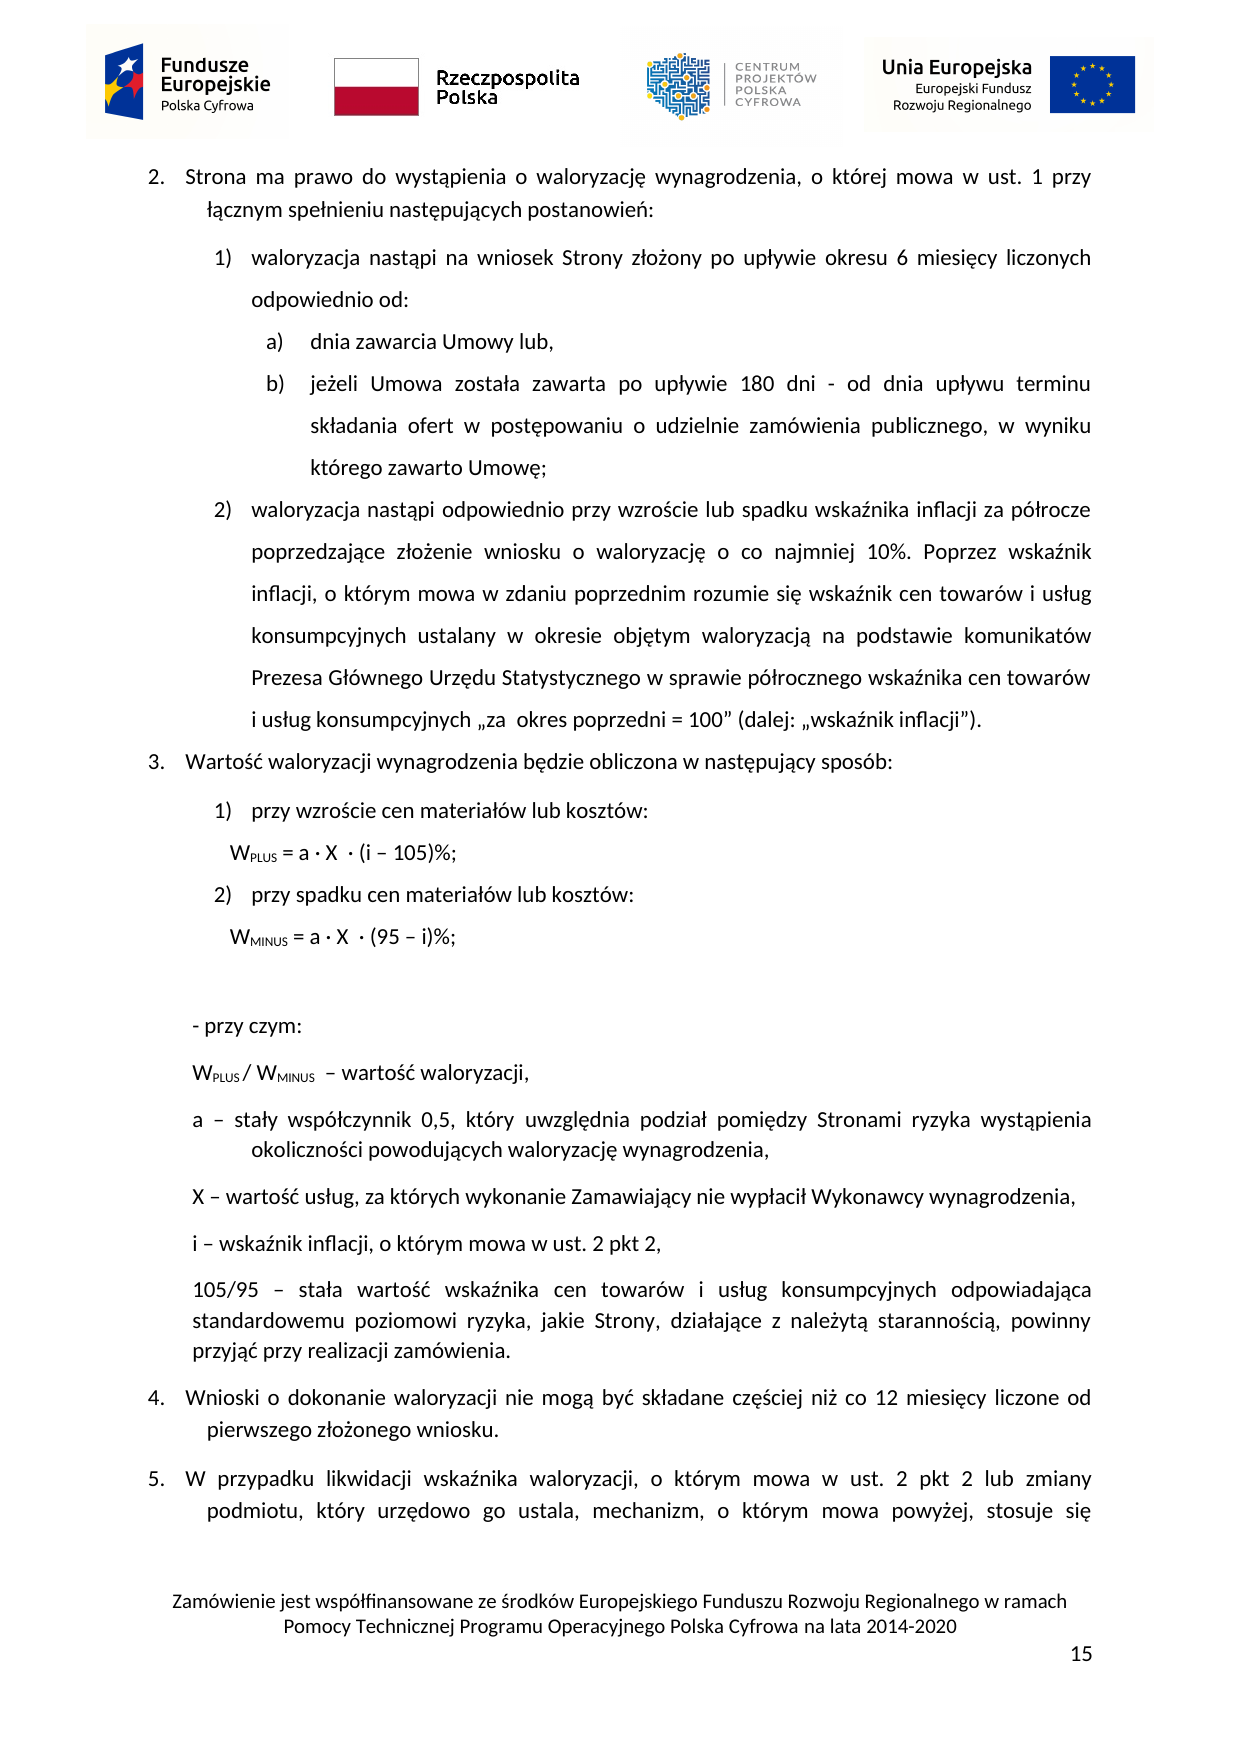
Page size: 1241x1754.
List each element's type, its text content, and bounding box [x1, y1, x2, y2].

list Strona ma prawo do wystąpienia o waloryzację wynagrodzenia, o której mowa w ust. 1 przy łącznym spełnieniu następujących postanowień: [148, 162, 1093, 223]
list Wnioski o dokonanie waloryzacji nie mogą być składane częściej niż co 12 miesięcy liczone od pierwszego złożonego wniosku. [148, 1383, 1093, 1443]
text - przy czym: [192, 1011, 1093, 1039]
list waloryzacja nastąpi odpowiednio przy wzroście lub spadku wskaźnika inflacji za półrocze poprzedzające złożenie wniosku o waloryzację o co najmniej 10%. Poprzez wskaźnik inflacji, o którym mowa w zdaniu poprzednim rozumie się wskaźnik cen towarów i usług konsumpcyjnych ustalany w okresie objętym waloryzacją na podstawie komunikatów Prezesa Głównego Urzędu Statystycznego w sprawie półrocznego wskaźnika cen towarów i usług konsumpcyjnych „za okres poprzedni = 100” (dalej: „wskaźnik inflacji”). [213, 495, 1093, 733]
text i – wskaźnik inflacji, o którym mowa w ust. 2 pkt 2, [192, 1229, 1093, 1257]
picture [620, 26, 843, 147]
picture [86, 24, 289, 139]
list dnia zawarcia Umowy lub, [266, 327, 1093, 356]
list jeżeli Umowa została zawarta po upływie 180 dni - od dnia upływu terminu składania ofert w postępowaniu o udzielnie zamówienia publicznego, w wyniku którego zawarto Umowę; [266, 369, 1093, 481]
text X – wartość usług, za których wykonanie Zamawiający nie wypłacił Wykonawcy wynagrodzenia, [192, 1182, 1093, 1210]
picture [864, 37, 1154, 132]
list przy wzroście cen materiałów lub kosztów: [213, 796, 1093, 824]
text a – stały współczynnik 0,5, który uwzględnia podział pomiędzy Stronami ryzyka wystąpienia okoliczności powodujących waloryzację wynagrodzenia, [192, 1105, 1093, 1163]
list WPLUS = a · X · (i – 105)%; [229, 838, 1093, 866]
list WMINUS = a · X · (95 – i)%; [229, 922, 1093, 950]
list przy spadku cen materiałów lub kosztów: [213, 880, 1093, 908]
picture [315, 39, 597, 134]
text 105/95 – stała wartość wskaźnika cen towarów i usług konsumpcyjnych odpowiadająca standardowemu poziomowi ryzyka, jakie Strony, działające z należytą starannością, powinny przyjąć przy realizacji zamówienia. [192, 1276, 1093, 1364]
list Wartość waloryzacji wynagrodzenia będzie obliczona w następujący sposób: [148, 747, 1093, 775]
text WPLUS / WMINUS – wartość waloryzacji, [192, 1058, 1093, 1086]
list waloryzacja nastąpi na wniosek Strony złożony po upływie okresu 6 miesięcy liczonych odpowiednio od: [213, 243, 1093, 313]
